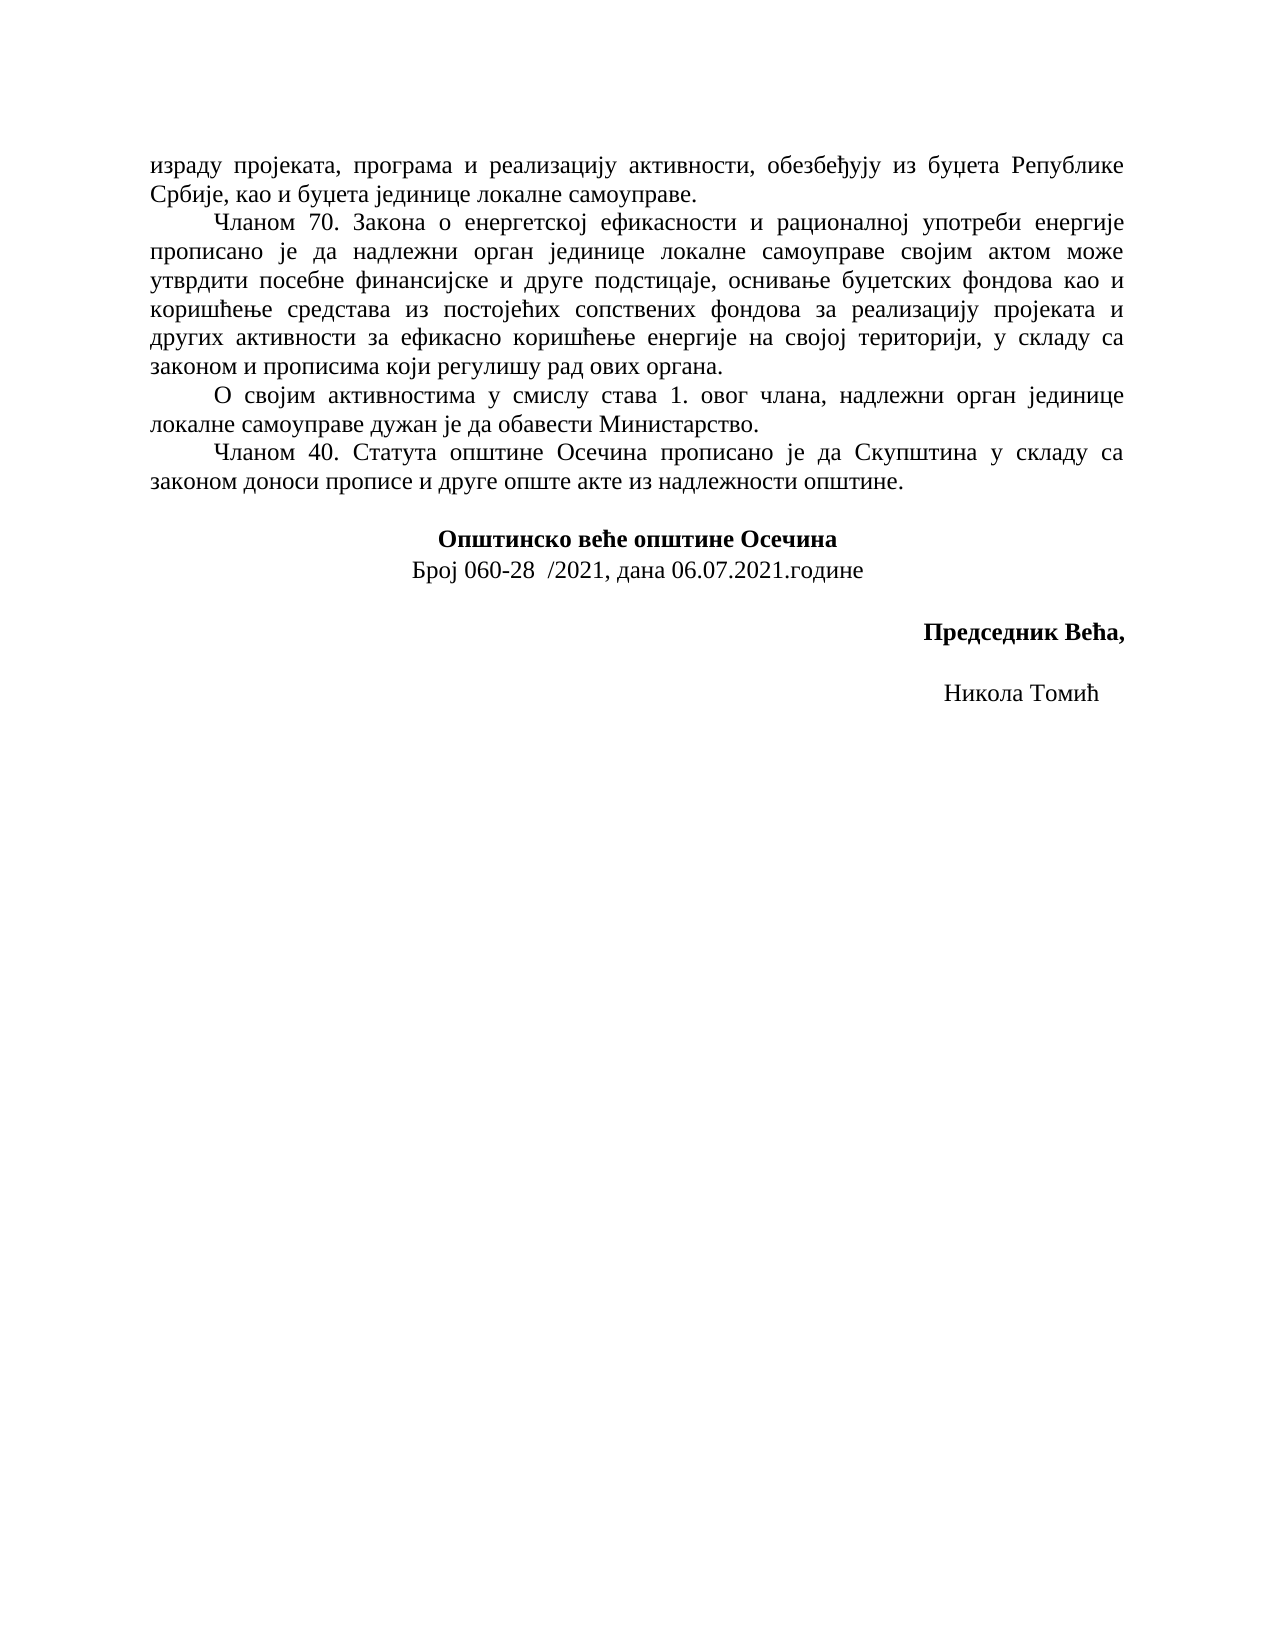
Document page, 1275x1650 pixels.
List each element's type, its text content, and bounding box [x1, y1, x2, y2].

text О својим активностима у смислу става 1. овог члана, надлежни орган јединице локалне самоуправе дужан је да обавести Министарство. [150, 380, 1125, 437]
text Чланом 40. Статута општине Осечина прописано је да Скупштина у складу са законом доноси прописе и друге опште акте из надлежности општине. [150, 437, 1125, 495]
text Чланом 70. Закона о енергетској ефикасности и рационалној употреби енергије прописано је да надлежни орган јединице локалне самоуправе својим актом може утврдити посебне финансијске и друге подстицаје, оснивање буџетских фондова као и коришћење средстава из постојећих сопствених фондова за реализацију пројеката и других активности за ефикасно коришћење енергије на својој територији, у складу са законом и прописима који регулишу рад ових органа. [150, 207, 1125, 380]
text Никола Томић [150, 678, 1125, 707]
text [150, 150, 1125, 207]
text Број 060-28 /2021, дана 06.07.2021.године [150, 555, 1125, 583]
text Председник Већа, [375, 617, 1125, 646]
text Општинско веће општине Осечина [150, 524, 1125, 552]
